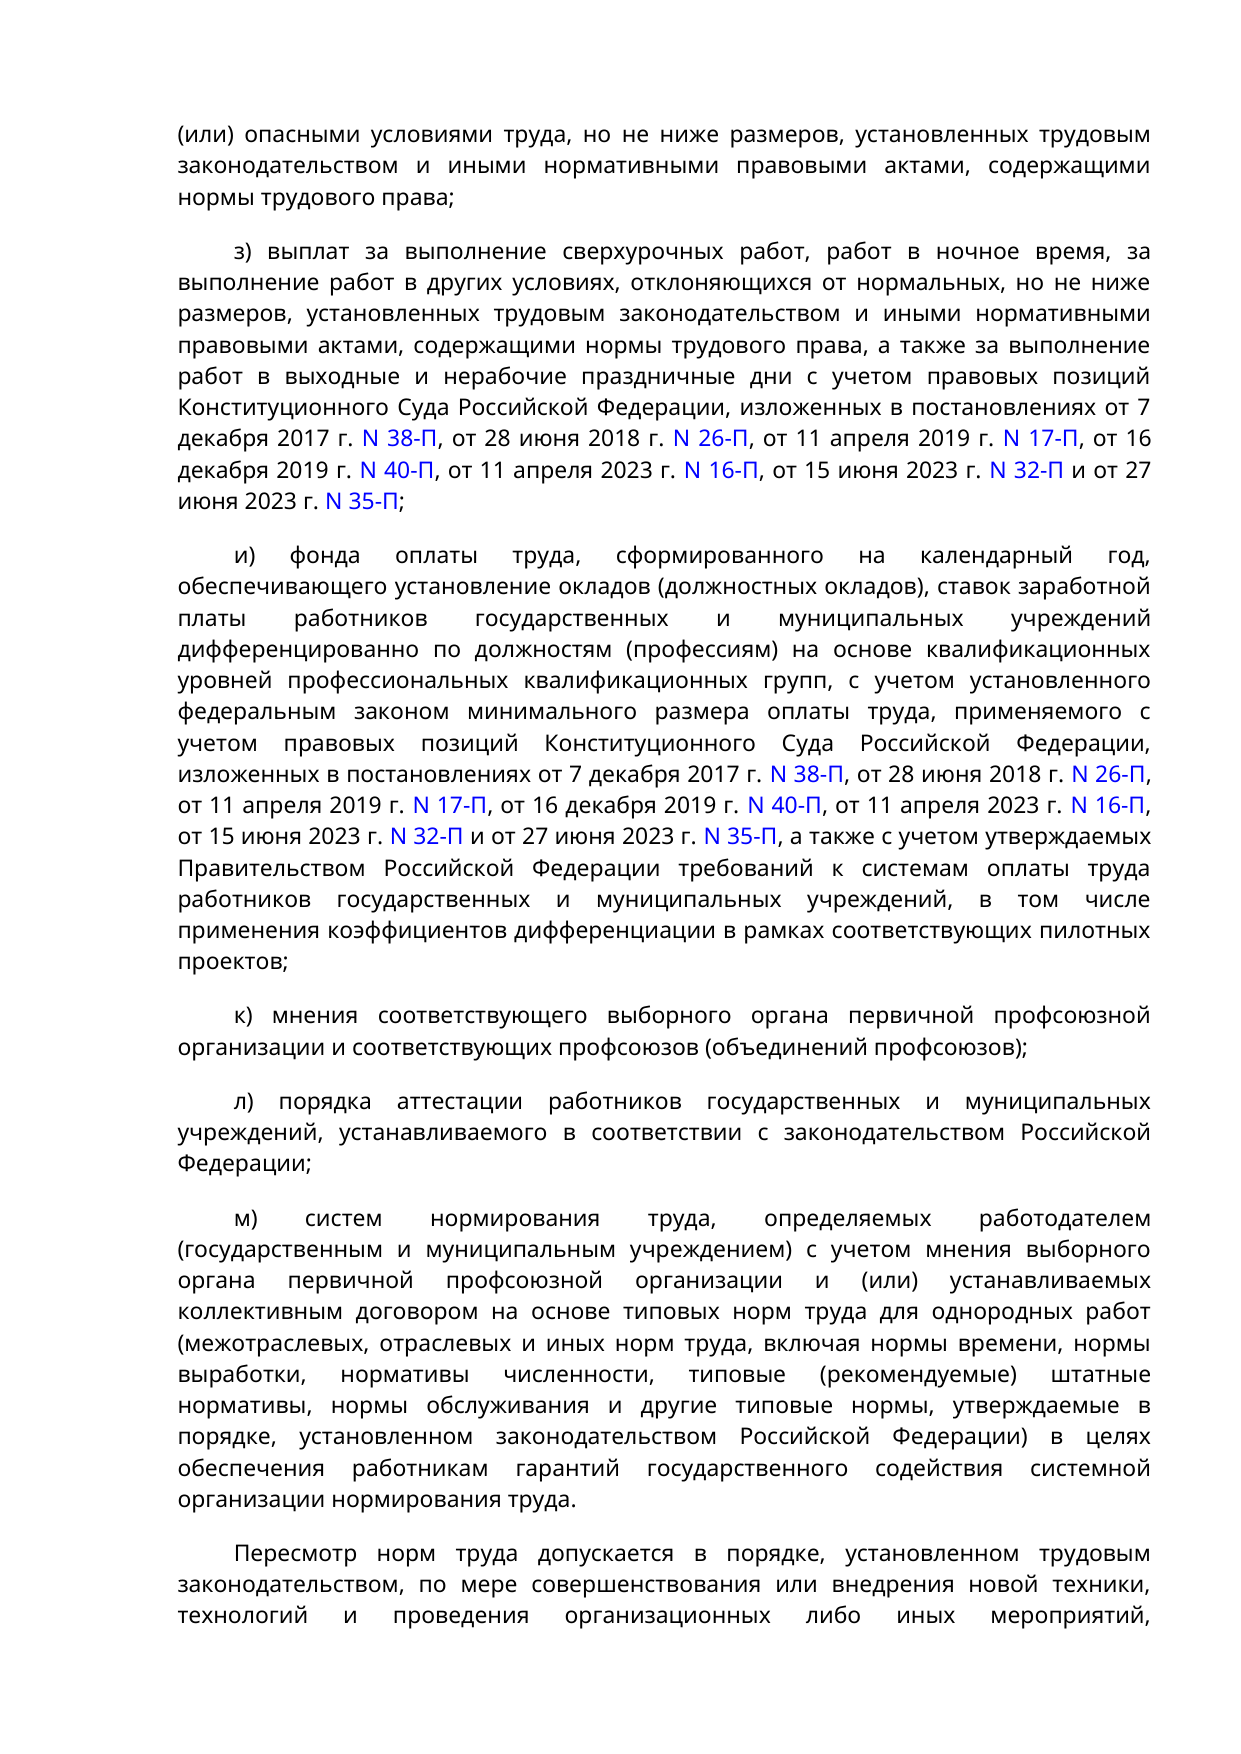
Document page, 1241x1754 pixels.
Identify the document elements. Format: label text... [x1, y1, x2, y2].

title з) выплат за выполнение сверхурочных работ, работ в ночное время, за выполнение работ в других условиях, отклоняющихся от нормальных, но не ниже размеров, установленных трудовым законодательством и иными нормативными правовыми актами, содержащими нормы трудового права, а также за выполнение работ в выходные и нерабочие праздничные дни с учетом правовых позиций Конституционного Суда Российской Федерации, изложенных в постановлениях от 7 декабря 2017 г. N 38-П, от 28 июня 2018 г. N 26-П, от 11 апреля 2019 г. N 17-П, от 16 декабря 2019 г. N 40-П, от 11 апреля 2023 г. N 16-П, от 15 июня 2023 г. N 32-П и от 27 июня 2023 г. N 35-П; [177, 235, 1152, 516]
title к) мнения соответствующего выборного органа первичной профсоюзной организации и соответствующих профсоюзов (объединений профсоюзов); [177, 999, 1152, 1062]
title м) систем нормирования труда, определяемых работодателем (государственным и муниципальным учреждением) с учетом мнения выборного органа первичной профсоюзной организации и (или) устанавливаемых коллективным договором на основе типовых норм труда для однородных работ (межотраслевых, отраслевых и иных норм труда, включая нормы времени, нормы выработки, нормативы численности, типовые (рекомендуемые) штатные нормативы, нормы обслуживания и другие типовые нормы, утверждаемые в порядке, установленном законодательством Российской Федерации) в целях обеспечения работникам гарантий государственного содействия системной организации нормирования труда. [177, 1201, 1152, 1514]
title и) фонда оплаты труда, сформированного на календарный год, обеспечивающего установление окладов (должностных окладов), ставок заработной платы работников государственных и муниципальных учреждений дифференцированно по должностям (профессиям) на основе квалификационных уровней профессиональных квалификационных групп, с учетом установленного федеральным законом минимального размера оплаты труда, применяемого с учетом правовых позиций Конституционного Суда Российской Федерации, изложенных в постановлениях от 7 декабря 2017 г. N 38-П, от 28 июня 2018 г. N 26-П, от 11 апреля 2019 г. N 17-П, от 16 декабря 2019 г. N 40-П, от 11 апреля 2023 г. N 16-П, от 15 июня 2023 г. N 32-П и от 27 июня 2023 г. N 35-П, а также с учетом утверждаемых Правительством Российской Федерации требований к системам оплаты труда работников государственных и муниципальных учреждений, в том числе применения коэффициентов дифференциации в рамках соответствующих пилотных проектов; [177, 539, 1152, 976]
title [177, 118, 1152, 212]
title л) порядка аттестации работников государственных и муниципальных учреждений, устанавливаемого в соответствии с законодательством Российской Федерации; [177, 1085, 1152, 1178]
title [177, 1537, 1152, 1631]
